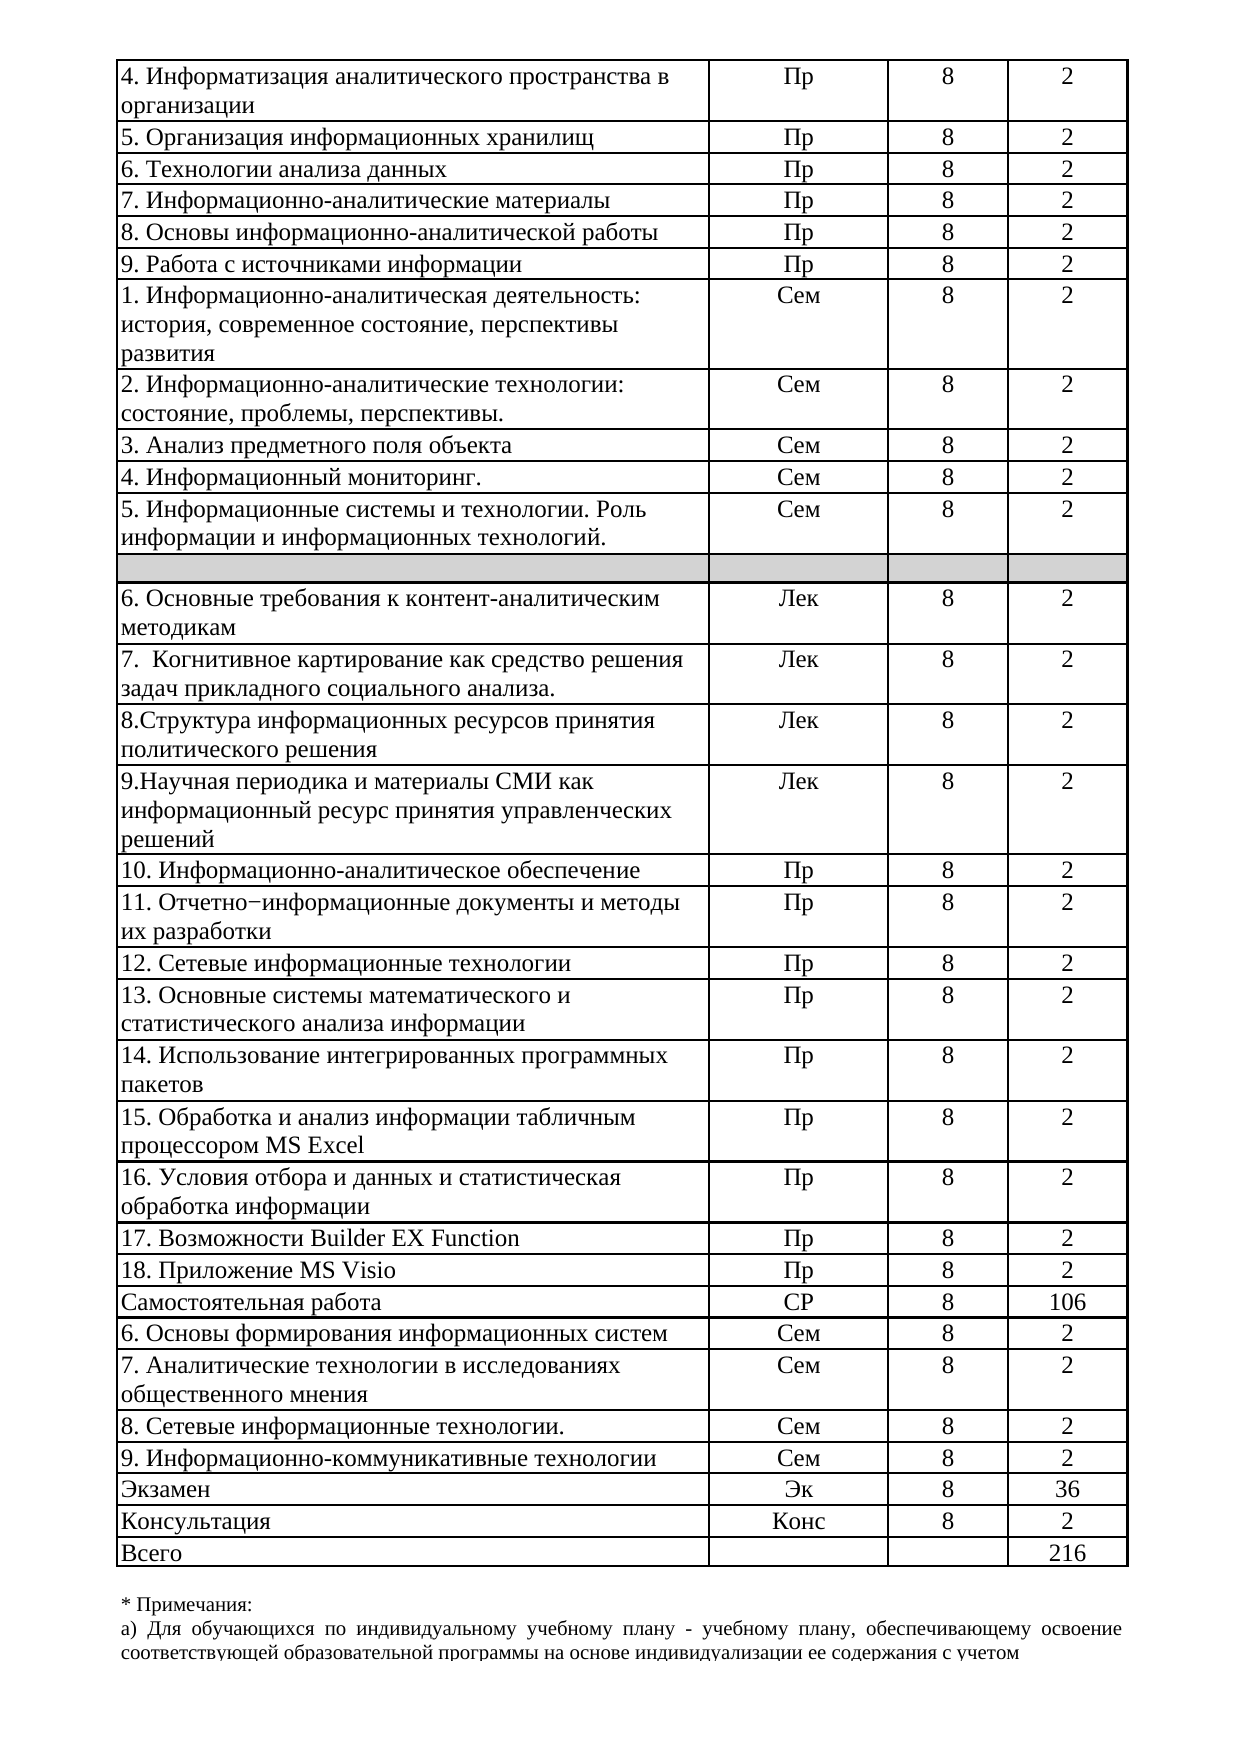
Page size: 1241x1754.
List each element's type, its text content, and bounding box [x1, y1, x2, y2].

table_cell 16. Условия отбора и данных и статистическая обработка информации [118, 1163, 708, 1221]
table_cell 8 [889, 1474, 1007, 1504]
table_header Пр [710, 61, 887, 120]
table_cell 15. Обработка и анализ информации табличным процессором MS Excel [118, 1102, 708, 1160]
table_cell 2 [1009, 1224, 1126, 1253]
table_cell 2 [1009, 185, 1126, 215]
table_header 2 [1009, 61, 1126, 120]
table_cell Конс [710, 1506, 887, 1536]
table_cell 2 [1009, 1506, 1126, 1536]
table_cell [889, 1538, 1007, 1564]
table_cell Пр [710, 1041, 887, 1099]
table_cell 11. Отчетно−информационные документы и методы их разработки [118, 887, 708, 946]
table_cell 8 [889, 1443, 1007, 1472]
table_cell 7. Когнитивное картирование как средство решения задач прикладного социального анализа. [118, 645, 708, 703]
table_cell Пр [710, 1255, 887, 1285]
table_cell 8. Сетевые информационные технологии. [118, 1411, 708, 1441]
table_cell 14. Использование интегрированных программных пакетов [118, 1041, 708, 1099]
table_cell 2 [1009, 855, 1126, 885]
table_cell 8 [889, 1506, 1007, 1536]
table_cell 8 [889, 217, 1007, 247]
table_cell 18. Приложение MS Visio [118, 1255, 708, 1285]
table_cell 8 [889, 705, 1007, 764]
table_cell 8 [889, 494, 1007, 553]
table_cell Пр [710, 1102, 887, 1160]
table_cell 2 [1009, 217, 1126, 247]
table_cell 5. Информационные системы и технологии. Роль информации и информационных технологий. [118, 494, 708, 553]
table_cell 5. Организация информационных хранилищ [118, 122, 708, 152]
table_cell Пр [710, 217, 887, 247]
table_cell 2 [1009, 980, 1126, 1038]
table_cell Пр [710, 122, 887, 152]
table_cell 7. Информационно-аналитические материалы [118, 185, 708, 215]
table_cell 8 [889, 1041, 1007, 1099]
table_cell 2 [1009, 1319, 1126, 1348]
table_cell Самостоятельная работа [118, 1287, 708, 1316]
table_cell Эк [710, 1474, 887, 1504]
table_cell 2 [1009, 430, 1126, 460]
table_cell Пр [710, 855, 887, 885]
table_cell Всего [118, 1538, 708, 1564]
table_cell 2 [1009, 645, 1126, 703]
table_cell 8 [889, 249, 1007, 278]
table_cell 6. Технологии анализа данных [118, 154, 708, 183]
table_cell 3. Анализ предметного поля объекта [118, 430, 708, 460]
table_cell 2 [1009, 154, 1126, 183]
table_cell 8 [889, 185, 1007, 215]
table_cell 2 [1009, 370, 1126, 428]
table_cell 8 [889, 462, 1007, 492]
table_cell 8 [889, 887, 1007, 946]
table_cell 216 [1009, 1538, 1126, 1564]
table_header 8 [889, 61, 1007, 120]
table_cell Пр [710, 887, 887, 946]
table_header 4. Информатизация аналитического пространства в организации [118, 61, 708, 120]
table_cell 106 [1009, 1287, 1126, 1316]
table_cell 2 [1009, 462, 1126, 492]
table_cell 8 [889, 1411, 1007, 1441]
table_cell Консультация [118, 1506, 708, 1536]
table_cell 2 [1009, 948, 1126, 978]
table_cell 2 [1009, 1041, 1126, 1099]
table_cell 2 [1009, 1163, 1126, 1221]
table_cell Сем [710, 370, 887, 428]
table_cell 2 [1009, 766, 1126, 853]
table_cell 8 [889, 980, 1007, 1038]
table_cell 8 [889, 1287, 1007, 1316]
table_cell Сем [710, 1443, 887, 1472]
table_cell 8 [889, 122, 1007, 152]
table_cell 8 [889, 855, 1007, 885]
table_cell 8 [889, 948, 1007, 978]
table_cell 8 [889, 1224, 1007, 1253]
table_cell 2 [1009, 1350, 1126, 1409]
table_cell * Примечания: а) Для обучающихся по индивидуальному учебному плану - учебному плану, обеспечивающему освоение соответствующей образовательной программы на основе индивидуализации ее содержания с учетом [117, 1567, 1127, 1661]
table_cell 13. Основные системы математического и статистического анализа информации [118, 980, 708, 1038]
table_cell Пр [710, 980, 887, 1038]
table_cell Пр [710, 1224, 887, 1253]
table_cell 8 [889, 1102, 1007, 1160]
table_cell 2 [1009, 494, 1126, 553]
table_cell 2. Информационно-аналитические технологии: состояние, проблемы, перспективы. [118, 370, 708, 428]
table_cell 8. Основы информационно-аналитической работы [118, 217, 708, 247]
table_cell 7. Аналитические технологии в исследованиях общественного мнения [118, 1350, 708, 1409]
table_cell [1009, 555, 1126, 581]
table_cell 17. Возможности Builder EX Function [118, 1224, 708, 1253]
table_cell 8 [889, 430, 1007, 460]
table_cell Лек [710, 584, 887, 642]
table_cell Сем [710, 462, 887, 492]
table_cell 8 [889, 1319, 1007, 1348]
table_cell Сем [710, 1319, 887, 1348]
table_cell Пр [710, 185, 887, 215]
table_cell Сем [710, 280, 887, 367]
table_cell 6. Основы формирования информационных систем [118, 1319, 708, 1348]
table_cell Пр [710, 948, 887, 978]
table_cell 2 [1009, 887, 1126, 946]
table_cell 2 [1009, 249, 1126, 278]
table_cell 8 [889, 154, 1007, 183]
table_cell [710, 1538, 887, 1564]
table_cell 6. Основные требования к контент-аналитическим методикам [118, 584, 708, 642]
table_cell 8 [889, 1163, 1007, 1221]
table_cell 8 [889, 766, 1007, 853]
table_cell 4. Информационный мониторинг. [118, 462, 708, 492]
table_cell Лек [710, 645, 887, 703]
table_cell 2 [1009, 1411, 1126, 1441]
table_cell Экзамен [118, 1474, 708, 1504]
table_cell 8.Структура информационных ресурсов принятия политического решения [118, 705, 708, 764]
table_cell 2 [1009, 1255, 1126, 1285]
table_cell Лек [710, 705, 887, 764]
table_cell 2 [1009, 280, 1126, 367]
table_cell Сем [710, 430, 887, 460]
table_cell 10. Информационно-аналитическое обеспечение [118, 855, 708, 885]
table_cell 8 [889, 280, 1007, 367]
table_cell Сем [710, 1411, 887, 1441]
table_cell Пр [710, 1163, 887, 1221]
table_cell 8 [889, 1350, 1007, 1409]
table_cell [889, 555, 1007, 581]
table_cell [710, 555, 887, 581]
table_cell 8 [889, 645, 1007, 703]
table_cell 8 [889, 584, 1007, 642]
table_cell 2 [1009, 1102, 1126, 1160]
table_cell 36 [1009, 1474, 1126, 1504]
table_cell 9.Научная периодика и материалы СМИ как информационный ресурс принятия управленческих решений [118, 766, 708, 853]
table_cell 1. Информационно-аналитическая деятельность: история, современное состояние, перспективы развития [118, 280, 708, 367]
table_cell Пр [710, 249, 887, 278]
table_cell [118, 555, 708, 581]
table_cell СР [710, 1287, 887, 1316]
table_cell 8 [889, 1255, 1007, 1285]
table_cell 8 [889, 370, 1007, 428]
table_cell Сем [710, 494, 887, 553]
table_cell 2 [1009, 1443, 1126, 1472]
table_cell 9. Работа с источниками информации [118, 249, 708, 278]
table_cell Лек [710, 766, 887, 853]
table_cell Пр [710, 154, 887, 183]
table_cell 12. Сетевые информационные технологии [118, 948, 708, 978]
table_cell Сем [710, 1350, 887, 1409]
table_cell 2 [1009, 705, 1126, 764]
table_cell 2 [1009, 584, 1126, 642]
table_cell 9. Информационно-коммуникативные технологии [118, 1443, 708, 1472]
table_cell 2 [1009, 122, 1126, 152]
